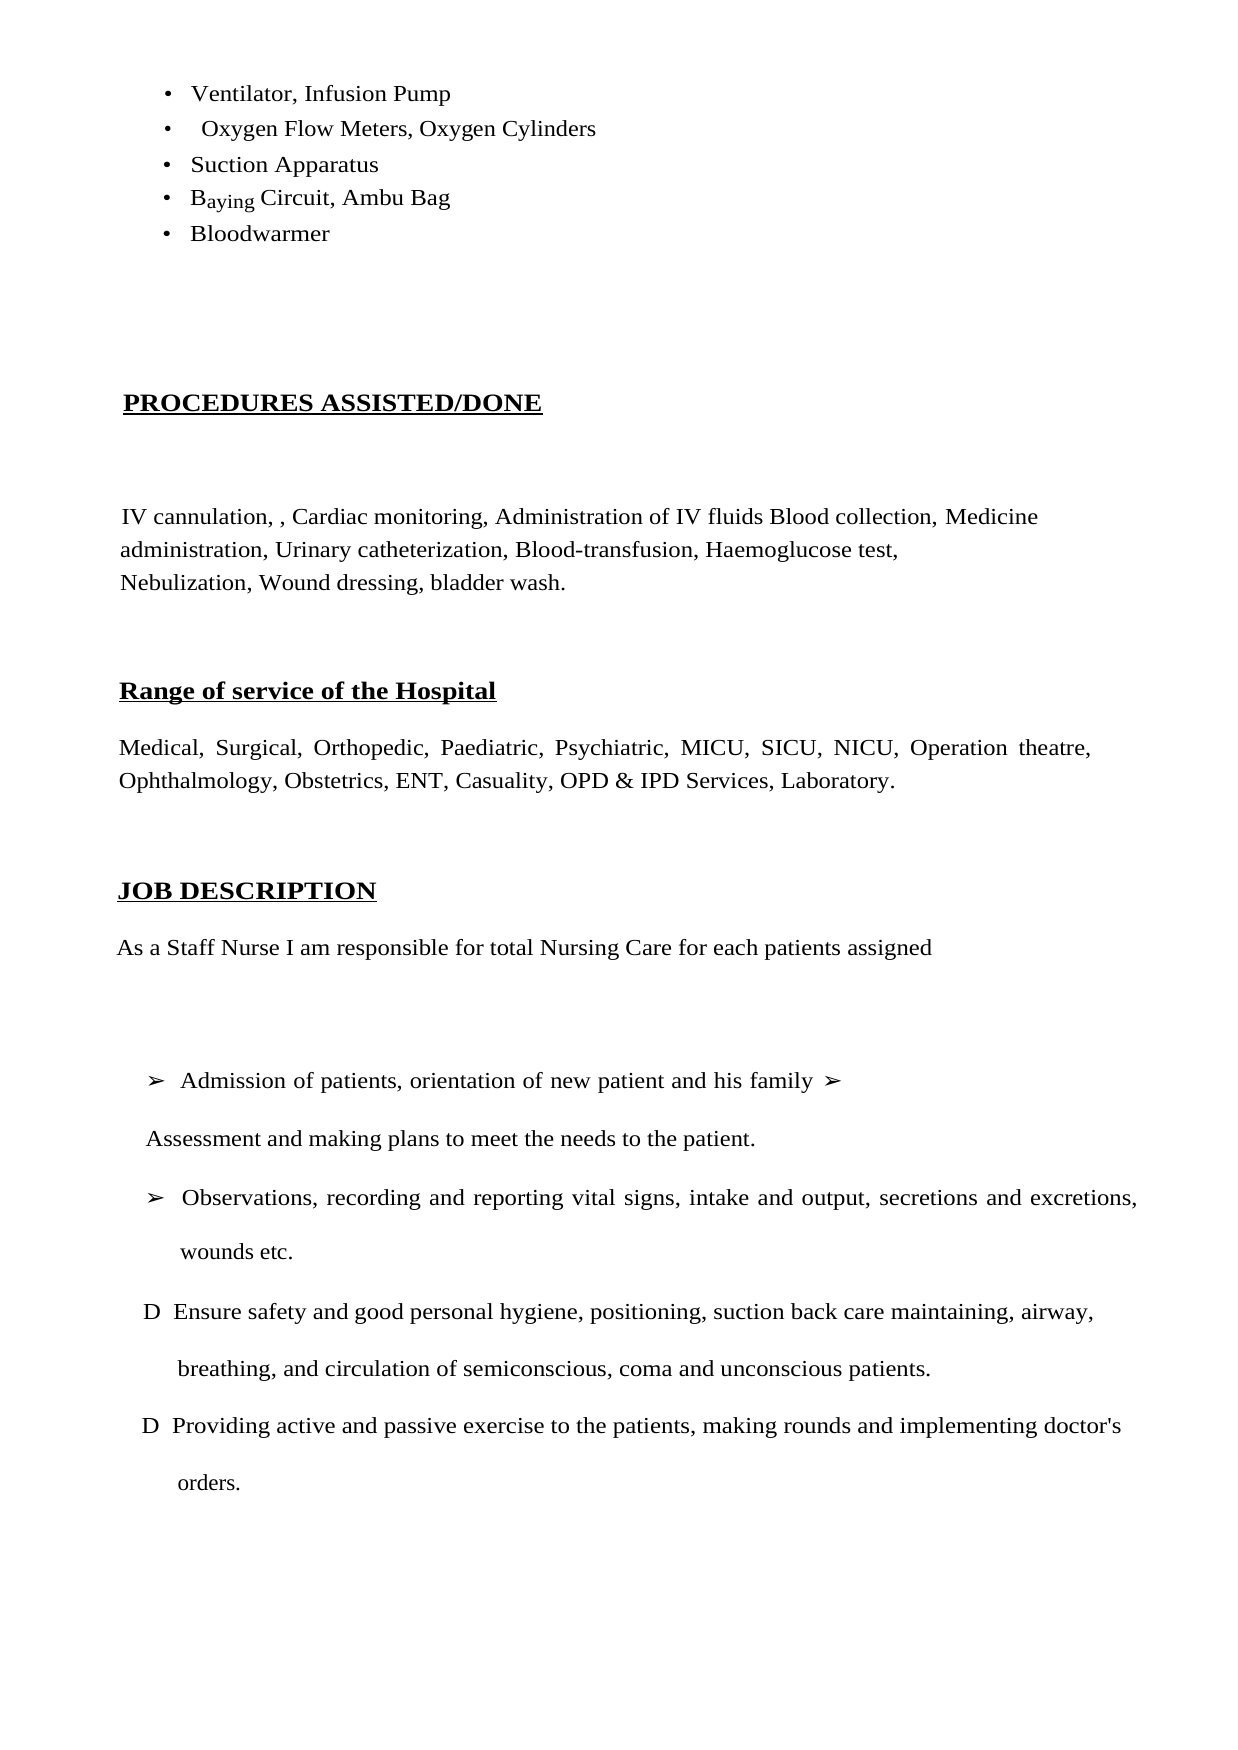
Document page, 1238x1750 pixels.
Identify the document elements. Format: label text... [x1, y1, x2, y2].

text Medical, Surgical, Orthopedic, Paediatric, Psychiatric, MICU, SICU, NICU, Operation theatre, Ophthalmology, Obstetrics, ENT, Casuality, OPD & IPD Services, Laboratory. [118, 729, 1093, 796]
text Range of service of the Hospital [119, 676, 1237, 705]
text PROCEDURES ASSISTED/DONE [123, 389, 1237, 417]
text • Oxygen Flow Meters, Oxygen Cylinders [163, 116, 1237, 142]
text ➢ Admission of patients, orientation of new patient and his family ➢ Assessment and making plans to meet the needs to the patient. [145, 1042, 842, 1158]
text • Ventilator, Infusion Pump [163, 80, 1237, 107]
text IV cannulation, , Cardiac monitoring, Administration of IV fluids Blood collection, Medicine administration, Urinary catheterization, Blood-transfusion, Haemoglucose test, Nebulization, Wound dressing, bladder wash. [120, 497, 1079, 597]
text D Ensure safety and good personal hygiene, positioning, suction back care maintaining, airway, breathing, and circulation of semiconscious, coma and unconscious patients. D Providing active and passive exercise to the patients, making rounds and implementing doctor's orders. [141, 1274, 1161, 1502]
text As a Staff Nurse I am responsible for total Nursing Care for each patients assigned [116, 935, 1237, 961]
text JOB DESCRIPTION [117, 876, 1237, 905]
text • Suction Apparatus [162, 151, 1237, 177]
text • Bloodwarmer [162, 220, 1237, 246]
text ➢ Observations, recording and reporting vital signs, intake and output, secretions and excretions, wounds etc. [144, 1162, 1148, 1270]
text • Baying Circuit, Ambu Bag [162, 184, 1237, 211]
